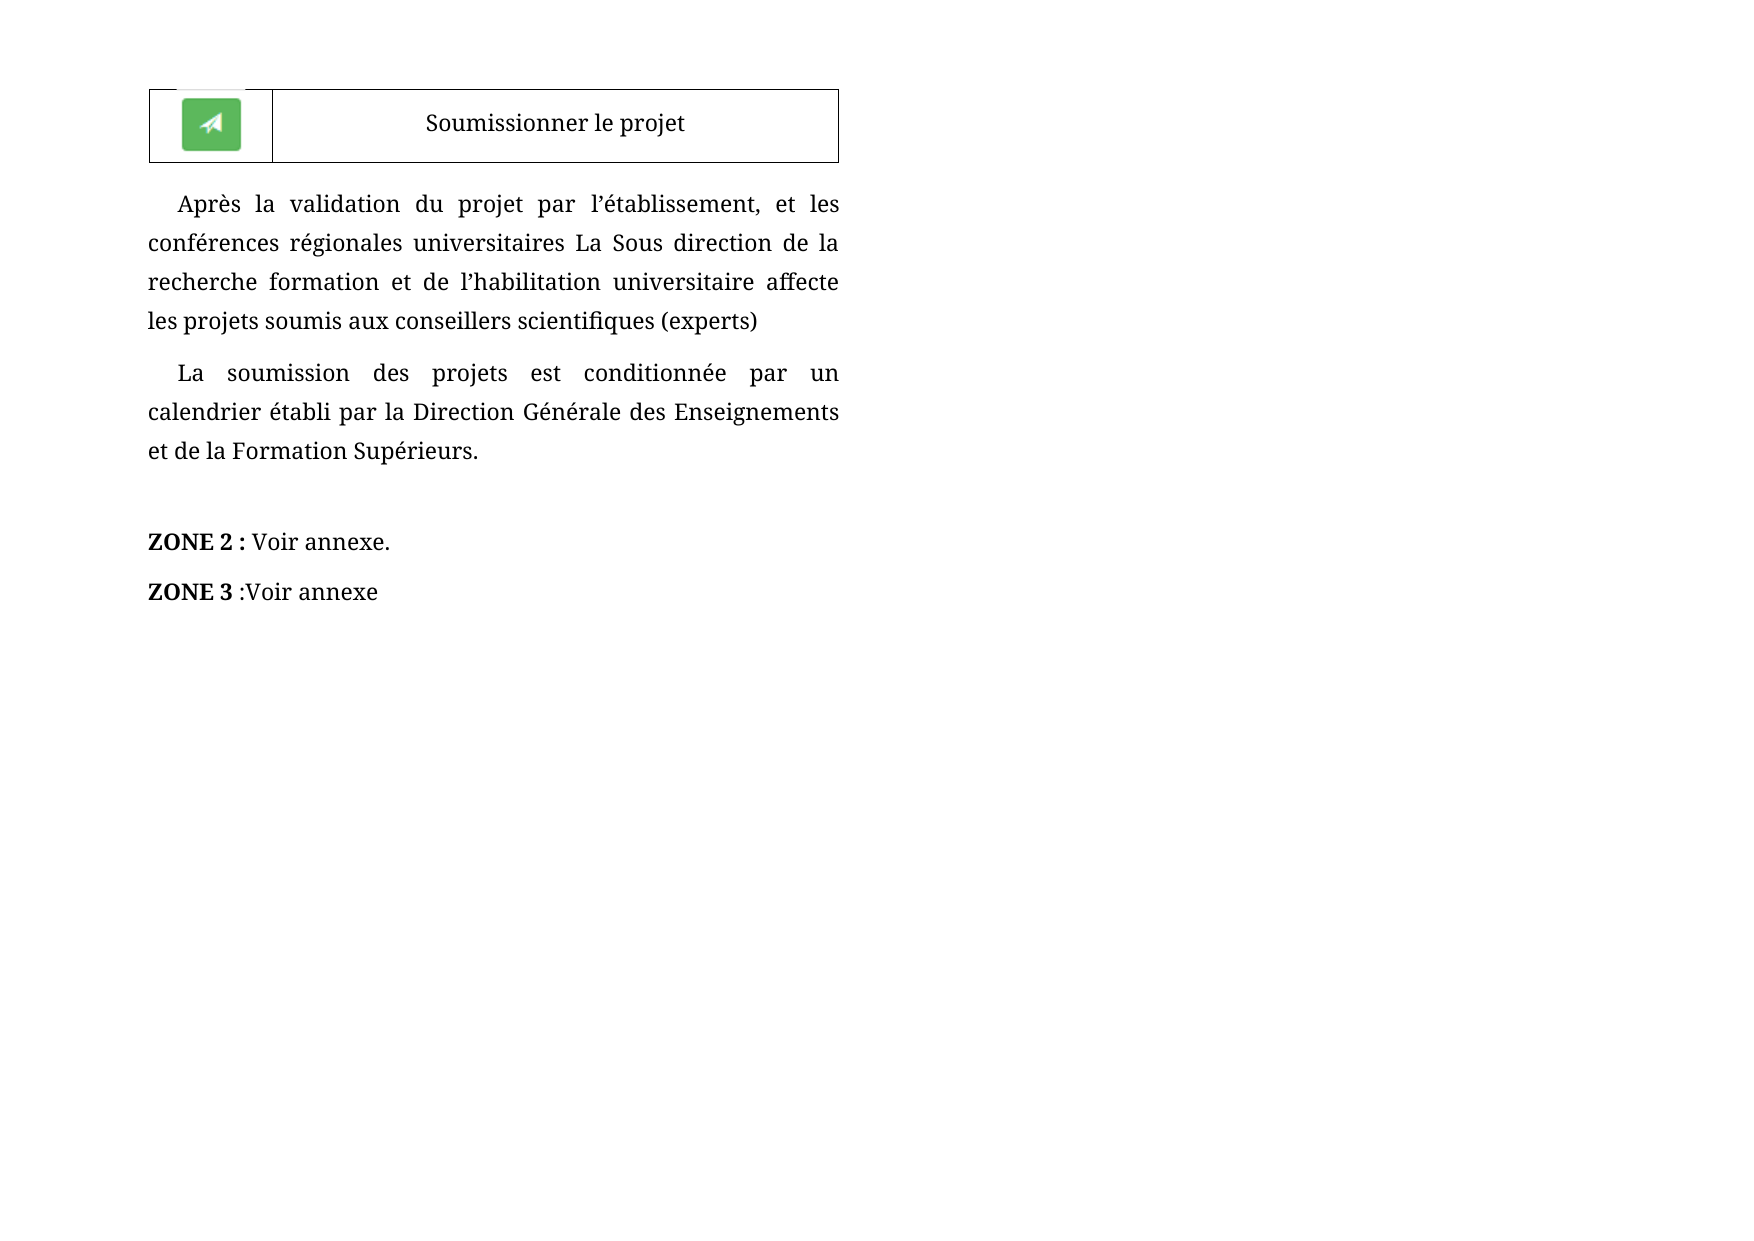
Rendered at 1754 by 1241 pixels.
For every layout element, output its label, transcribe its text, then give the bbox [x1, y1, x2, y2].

text La soumission des projets est conditionnée par un calendrier établi par la Direction Générale des Enseignements et de la Formation Supérieurs. [148, 357, 840, 466]
text ZONE 2 : Voir annexe. [148, 526, 840, 557]
table_cell Soumissionner le projet [273, 90, 838, 162]
text Après la validation du projet par l’établissement, et les conférences régionales universitaires La Sous direction de la recherche formation et de l’habilitation universitaire affecte les projets soumis aux conseillers scientifiques (experts) [148, 188, 840, 336]
text ZONE 3 :Voir annexe [148, 576, 840, 607]
picture [176, 89, 246, 156]
table_cell [150, 90, 272, 162]
